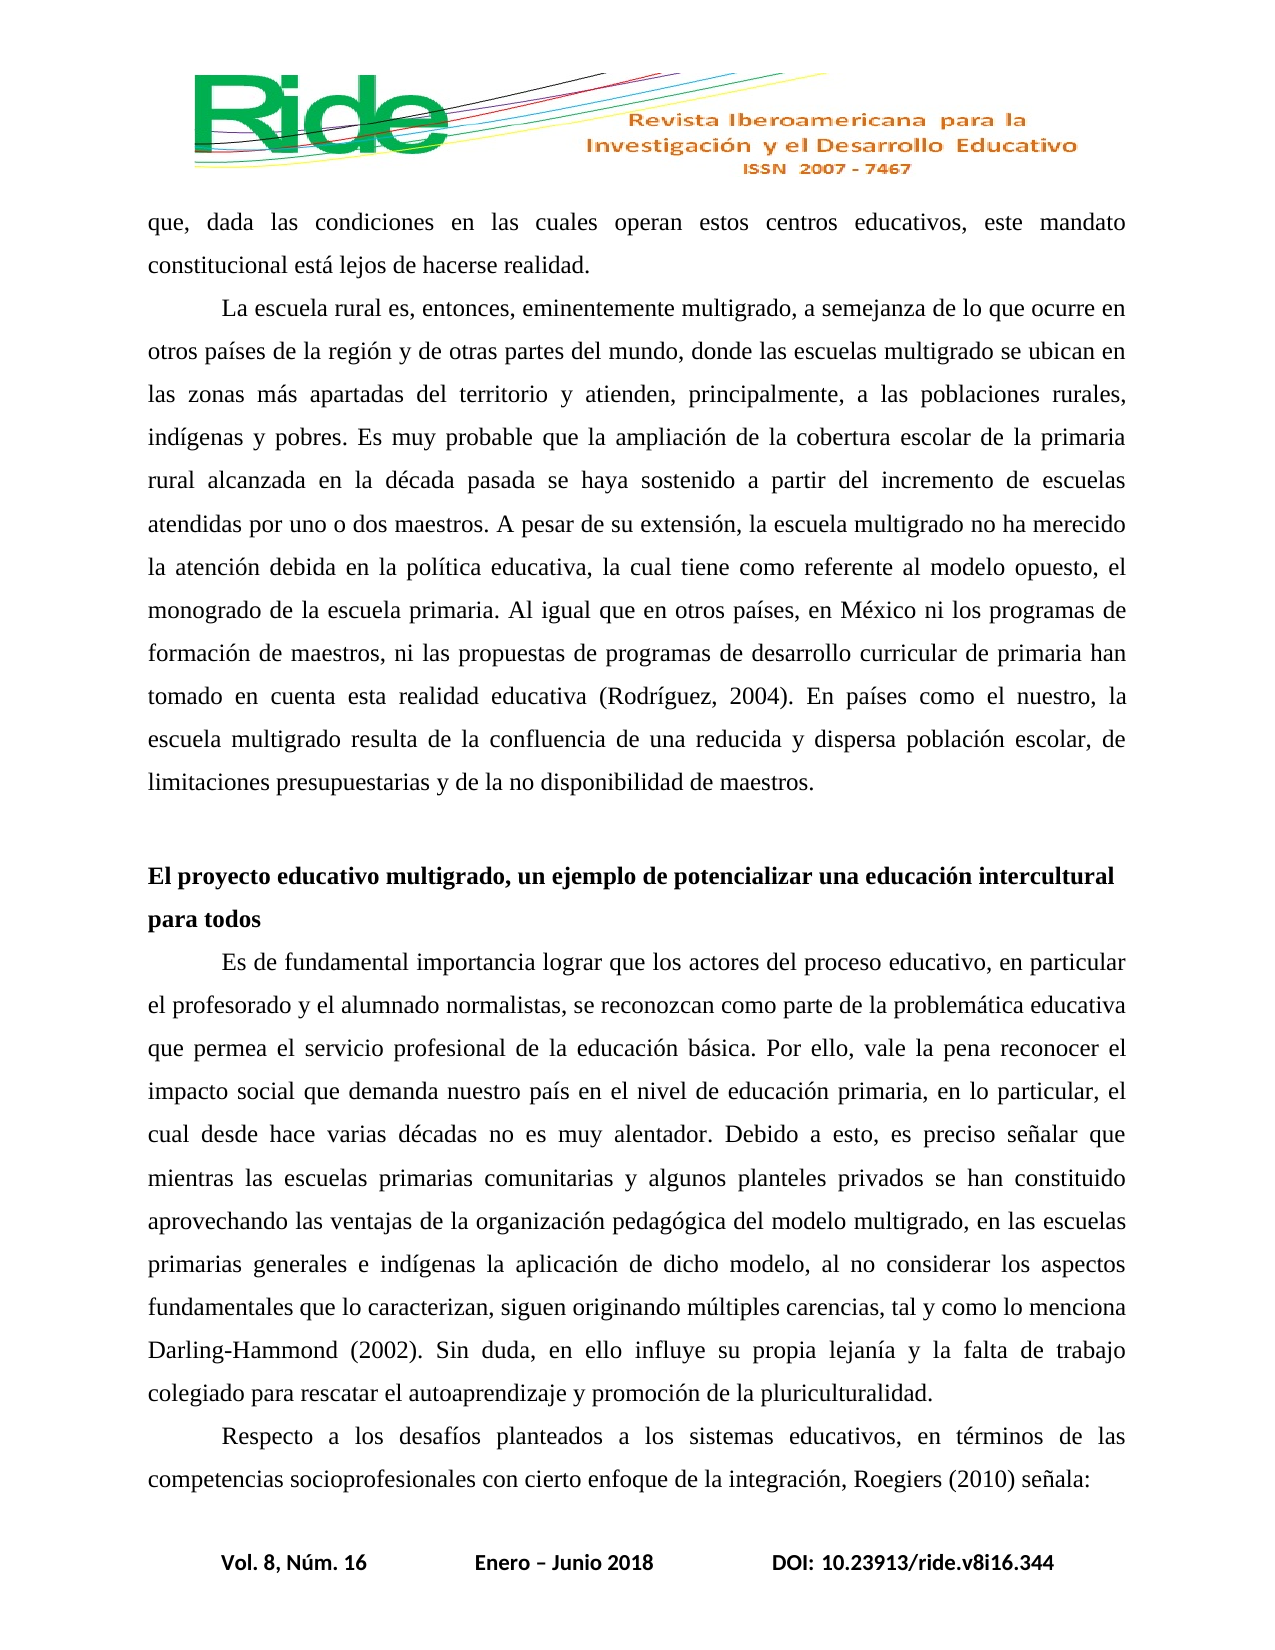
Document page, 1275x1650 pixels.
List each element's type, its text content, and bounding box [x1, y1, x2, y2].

text Respecto a los desafíos planteados a los sistemas educativos, en términos de las competencias socioprofesionales con cierto enfoque de la integración, Roegiers (2010) señala: [148, 1421, 1127, 1493]
text El proyecto educativo multigrado, un ejemplo de potencializar una educación intercultural para todos [148, 861, 1127, 933]
picture [194, 73, 1081, 177]
text La escuela rural es, entonces, eminentemente multigrado, a semejanza de lo que ocurre en otros países de la región y de otras partes del mundo, donde las escuelas multigrado se ubican en las zonas más apartadas del territorio y atienden, principalmente, a las poblaciones rurales, indígenas y pobres. Es muy probable que la ampliación de la cobertura escolar de la primaria rural alcanzada en la década pasada se haya sostenido a partir del incremento de escuelas atendidas por uno o dos maestros. A pesar de su extensión, la escuela multigrado no ha merecido la atención debida en la política educativa, la cual tiene como referente al modelo opuesto, el monogrado de la escuela primaria. Al igual que en otros países, en México ni los programas de formación de maestros, ni las propuestas de programas de desarrollo curricular de primaria han tomado en cuenta esta realidad educativa (Rodríguez, 2004). En países como el nuestro, la escuela multigrado resulta de la confluencia de una reducida y dispersa población escolar, de limitaciones presupuestarias y de la no disponibilidad de maestros. [148, 293, 1127, 796]
text Es de fundamental importancia lograr que los actores del proceso educativo, en particular el profesorado y el alumnado normalistas, se reconozcan como parte de la problemática educativa que permea el servicio profesional de la educación básica. Por ello, vale la pena reconocer el impacto social que demanda nuestro país en el nivel de educación primaria, en lo particular, el cual desde hace varias décadas no es muy alentador. Debido a esto, es preciso señalar que mientras las escuelas primarias comunitarias y algunos planteles privados se han constituido aprovechando las ventajas de la organización pedagógica del modelo multigrado, en las escuelas primarias generales e indígenas la aplicación de dicho modelo, al no considerar los aspectos fundamentales que lo caracterizan, siguen originando múltiples carencias, tal y como lo menciona Darling-Hammond (2002). Sin duda, en ello influye su propia lejanía y la falta de trabajo colegiado para rescatar el autoaprendizaje y promoción de la pluriculturalidad. [148, 947, 1127, 1407]
